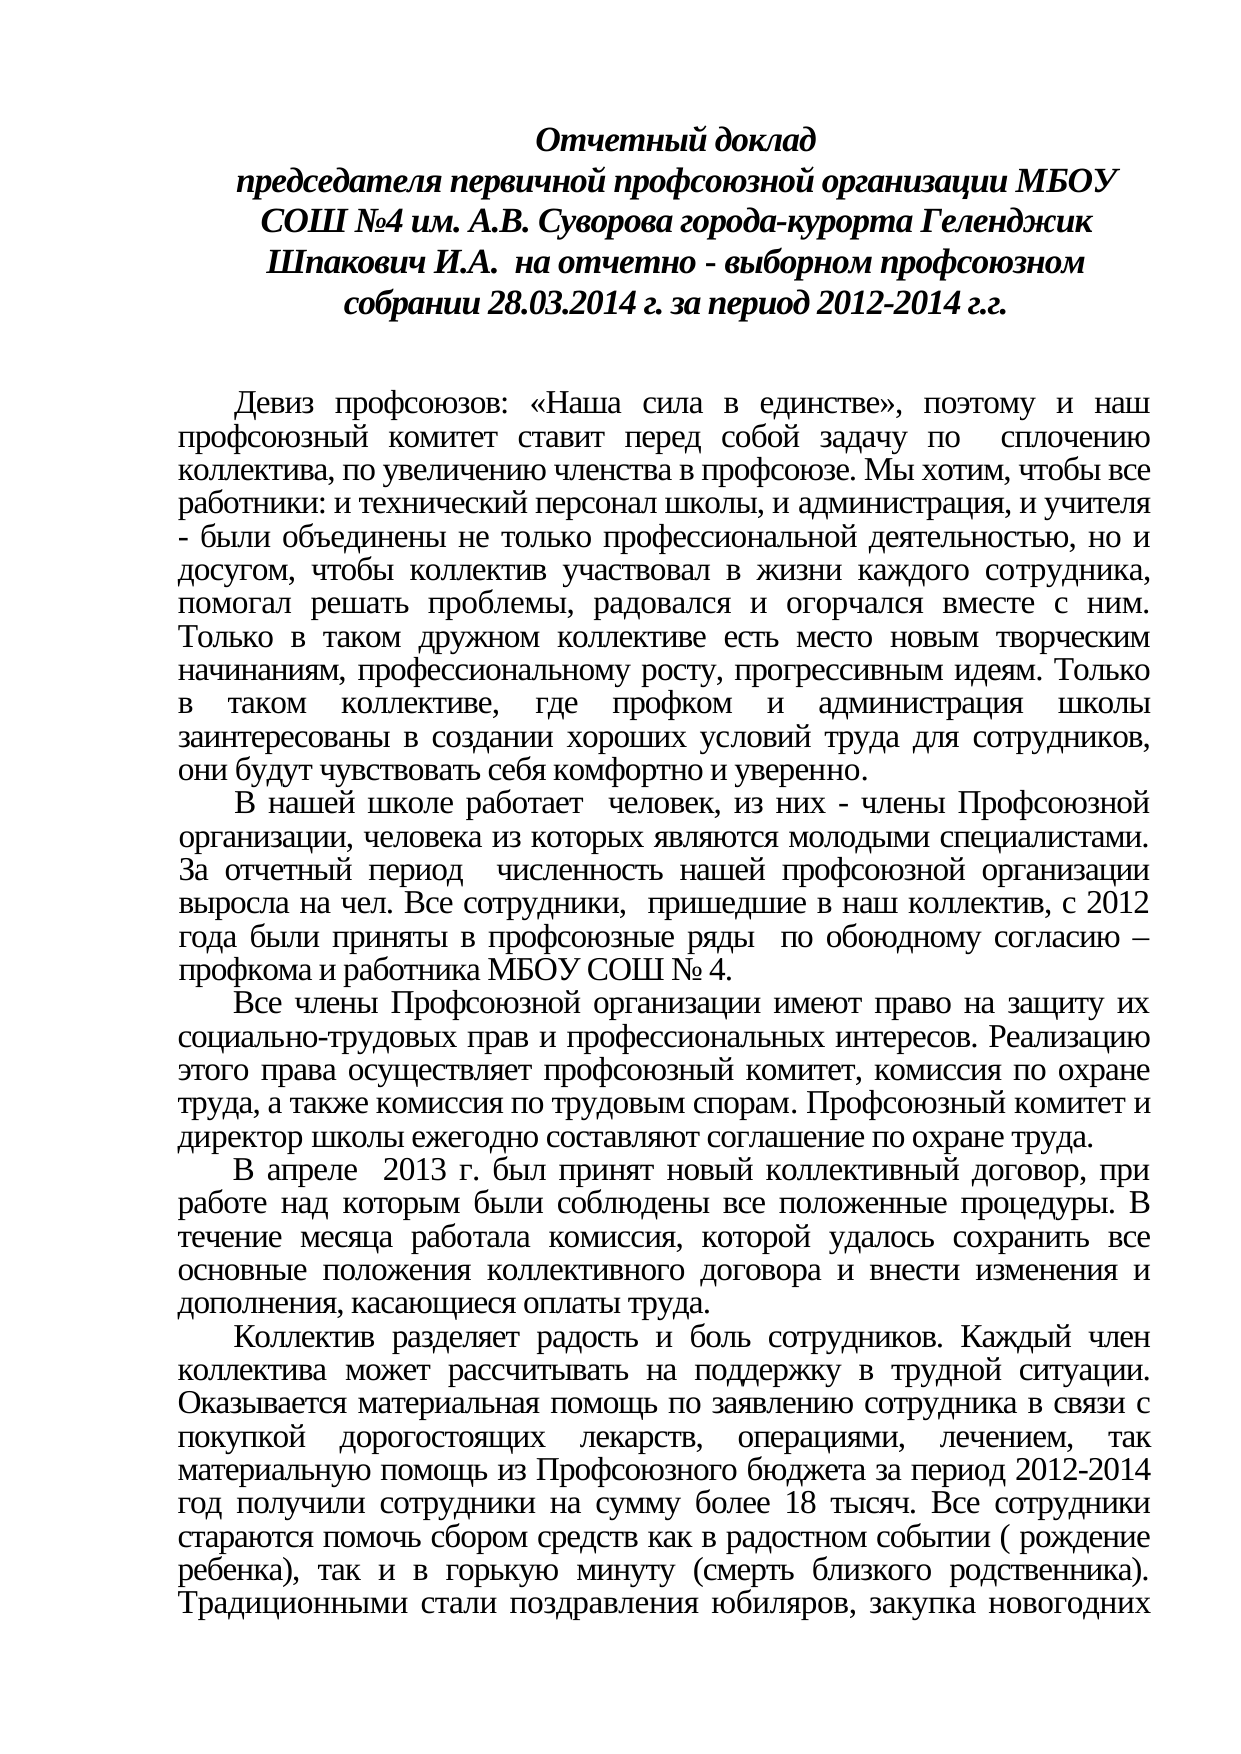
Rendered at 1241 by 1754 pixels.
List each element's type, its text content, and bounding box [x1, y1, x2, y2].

text председателя первичной профсоюзной организации МБОУ СОШ №4 им. А.В. Суворова города-курорта Геленджик Шпакович И.А. на отчетно - выборном профсоюзном собрании 28.03.2014 г. за период 2012-.г. [201, 159, 1152, 322]
text Отчетный доклад [201, 118, 1152, 159]
text В нашей школе работает человек, из них - члены Профсоюзной организации, человека из которых являются молодыми специалистами. За отчетный период численность нашей профсоюзной организации выросла на чел. Все сотрудники, пришедшие в наш коллектив, с 2012 года были приняты в профсоюзные ряды по обоюдному согласию – профкома и работника МБОУ СОШ № 4. [178, 787, 1151, 987]
text В апреле 2013 г. был принят новый коллективный договор, при работе над которым были соблюдены все положенные процедуры. В течение месяца работала комиссия, которой удалось сохранить все основные положения коллективного договора и внести изменения и дополнения, касающиеся оплаты труда. [177, 1154, 1151, 1321]
text Девиз профсоюзов: «Наша сила в единстве», поэтому и наш профсоюзный комитет ставит перед собой задачу по сплочению коллектива, по увеличению членства в профсоюзе. Мы хотим, чтобы все работники: и технический персонал школы, и администрация, и учителя - были объединены не только профессиональной деятельностью, но и досугом, чтобы коллектив участвовал в жизни каждого сотрудника, помогал решать проблемы, радовался и огорчался вместе с ним. Только в таком дружном коллективе есть место новым творческим начинаниям, профессиональному росту, прогрессивным идеям. Только в таком коллективе, где профком и администрация школы заинтересованы в создании хороших условий труда для сотрудников, они будут чувствовать себя комфортно и уверенно. [178, 387, 1151, 787]
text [177, 1321, 1152, 1621]
text Все члены Профсоюзной организации имеют право на защиту их социально-трудовых прав и профессиональных интересов. Реализацию этого права осуществляет профсоюзный комитет, комиссия по охране труда, а также комиссия по трудовым спорам. Профсоюзный комитет и директор школы ежегодно составляют соглашение по охране труда. [177, 987, 1151, 1154]
